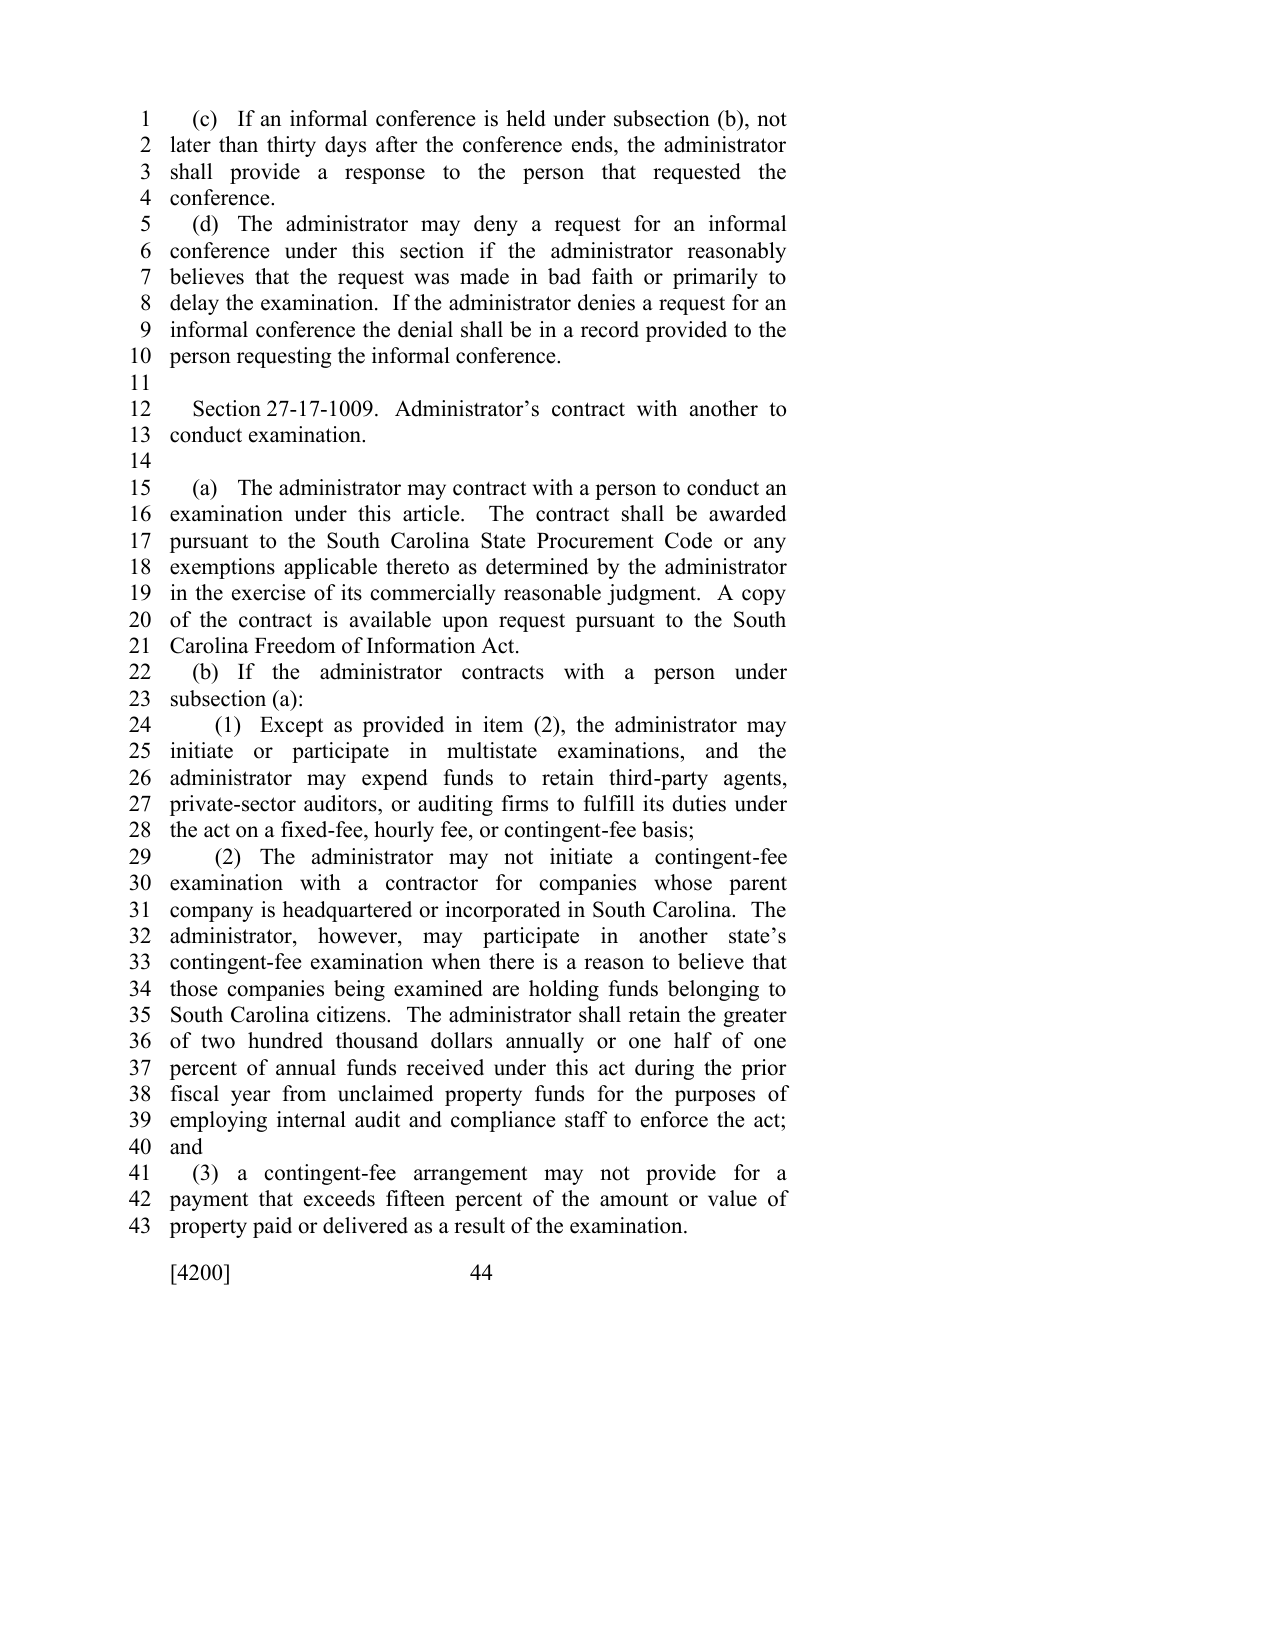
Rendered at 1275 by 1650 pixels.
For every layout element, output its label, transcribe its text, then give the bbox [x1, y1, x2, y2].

text (d) The administrator may deny a request for an informal conference under this section if the administrator reasonably believes that the request was made in bad faith or primarily to delay the examination. If the administrator denies a request for an informal conference the denial shall be in a record provided to the person requesting the informal conference. [169, 210, 787, 368]
text (2) The administrator may not initiate a contingent-fee examination with a contractor for companies whose parent company is headquartered or incorporated in South Carolina. The administrator, however, may participate in another state’s contingent-fee examination when there is a reason to believe that those companies being examined are holding funds belonging to South Carolina citizens. The administrator shall retain the greater of two hundred thousand dollars annually or one half of one percent of annual funds received under this act during the prior fiscal year from unclaimed property funds for the purposes of employing internal audit and compliance staff to enforce the act; and [169, 843, 787, 1159]
text (b) If the administrator contracts with a person under subsection (a): [169, 658, 787, 711]
text (3) a contingent-fee arrangement may not provide for a payment that exceeds fifteen percent of the amount or value of property paid or delivered as a result of the examination. [169, 1159, 787, 1238]
text (1) Except as provided in item (2), the administrator may initiate or participate in multistate examinations, and the administrator may expend funds to retain third-party agents, private-sector auditors, or auditing firms to fulfill its duties under the act on a fixed-fee, hourly fee, or contingent-fee basis; [169, 711, 787, 843]
text (a) The administrator may contract with a person to conduct an examination under this article. The contract shall be awarded pursuant to the South Carolina State Procurement Code or any exemptions applicable thereto as determined by the administrator in the exercise of its commercially reasonable judgment. A copy of the contract is available upon request pursuant to the South Carolina Freedom of Information Act. [169, 474, 787, 658]
text (c) If an informal conference is held under subsection (b), not later than thirty days after the conference ends, the administrator shall provide a response to the person that requested the conference. [169, 105, 787, 210]
text Section 27-17-1009. Administrator’s contract with another to conduct examination. [169, 395, 787, 448]
